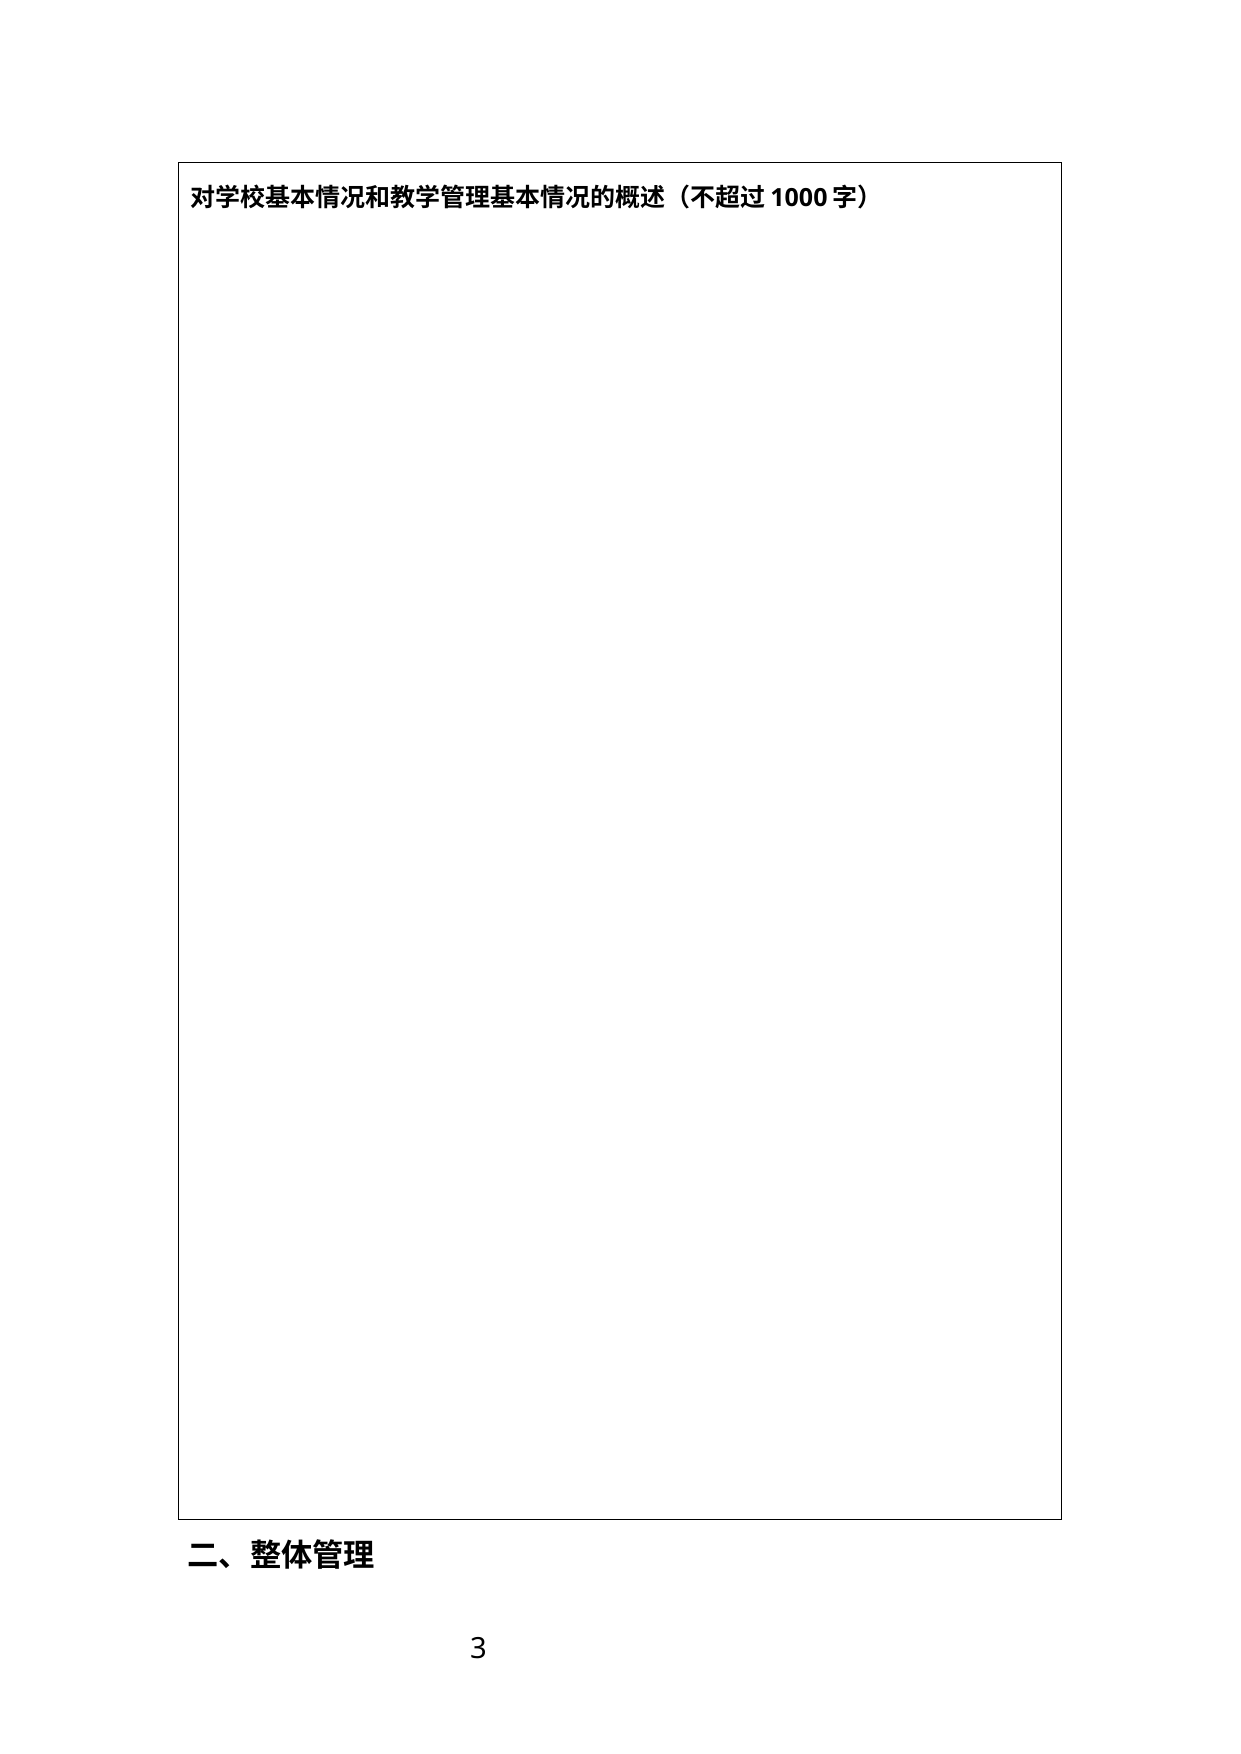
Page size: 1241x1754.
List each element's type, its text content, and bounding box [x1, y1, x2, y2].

text 二、整体管理 [187, 1520, 1053, 1585]
table_header 对学校基本情况和教学管理基本情况的概述（不超过1000字） [179, 163, 1061, 1519]
